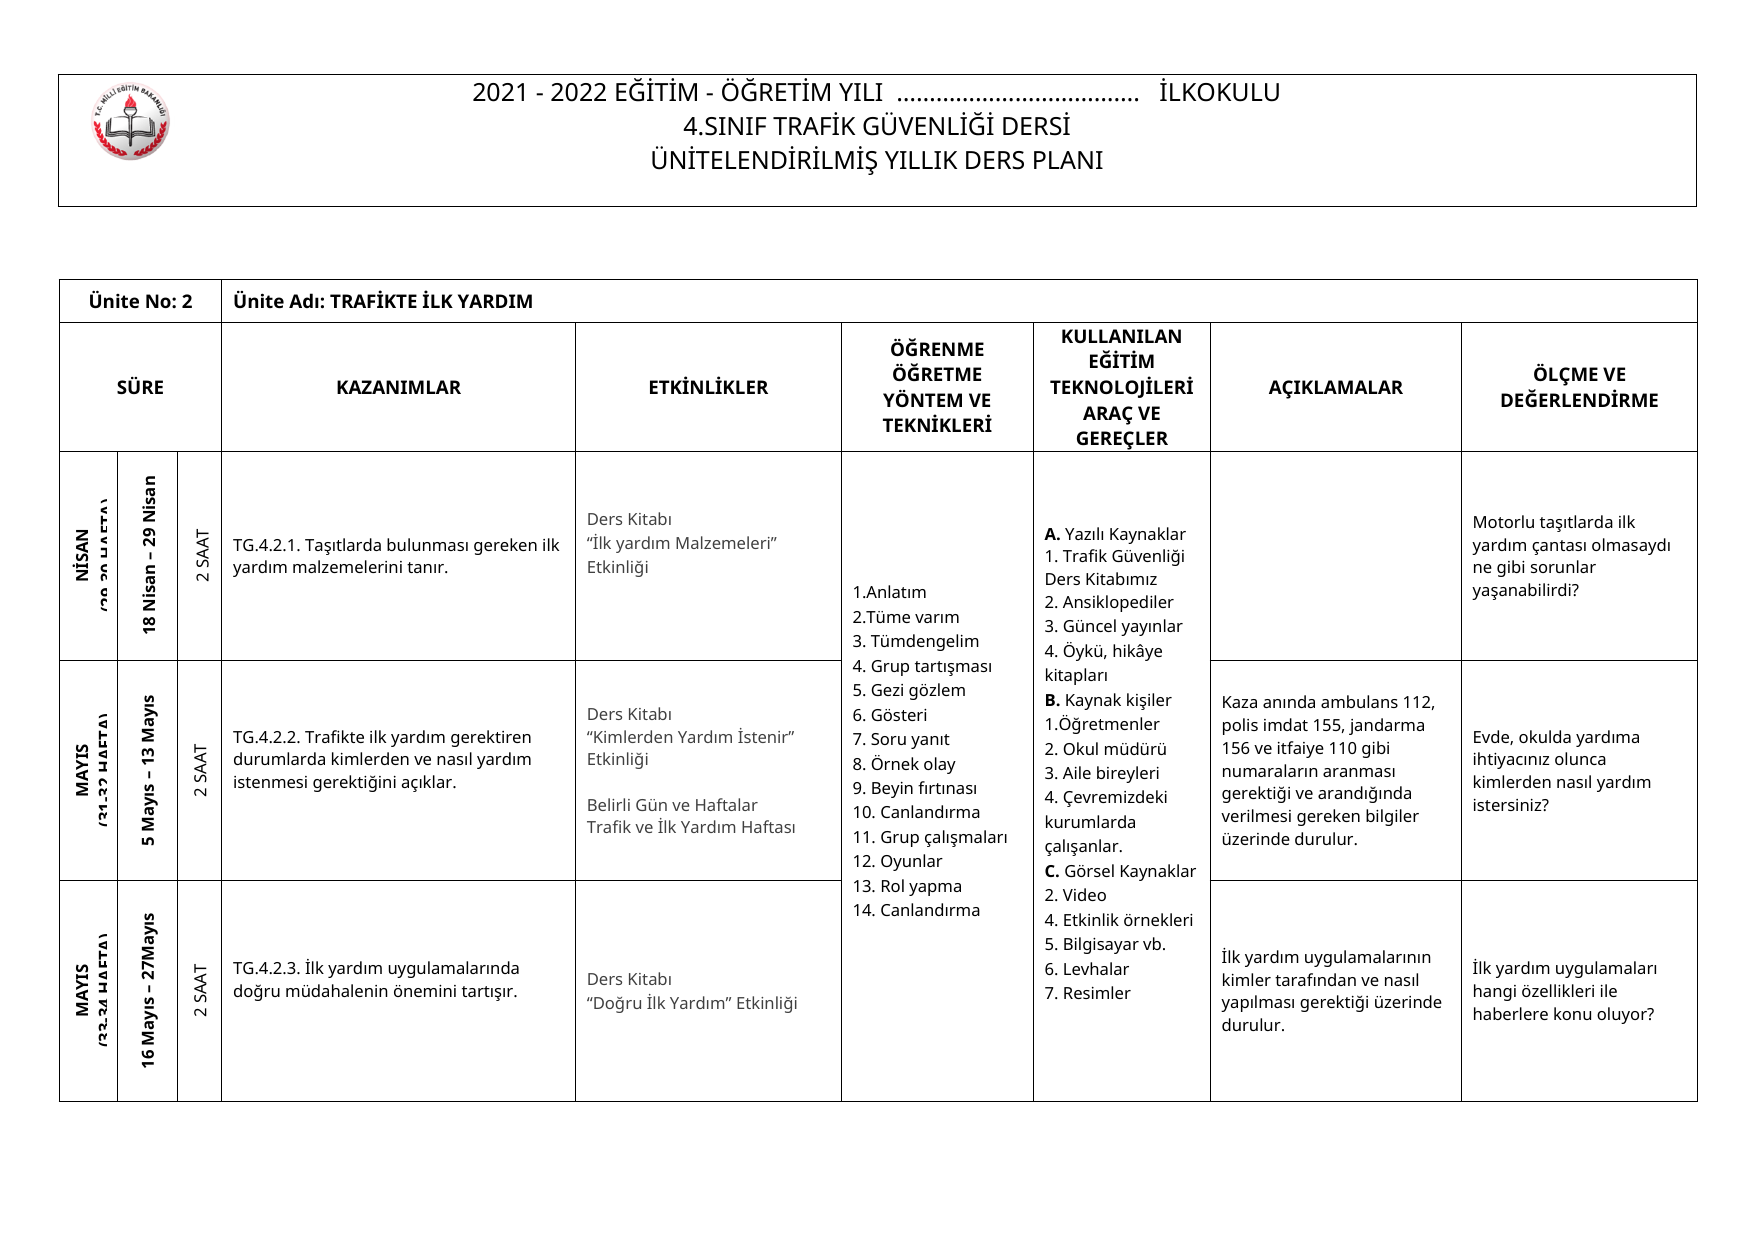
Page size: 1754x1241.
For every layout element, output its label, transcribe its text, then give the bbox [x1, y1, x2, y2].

table_header Ünite No: 2 [60, 280, 221, 322]
table_cell MAYIS (31-32.HAFTA) [60, 661, 117, 880]
table_cell TG.4.2.1. Taşıtlarda bulunması gereken ilk yardım malzemelerini tanır. [222, 452, 575, 660]
table_cell 2 SAAT [178, 452, 221, 660]
table_cell 18 Nisan – 29 Nisan [118, 452, 177, 660]
table_cell 2 SAAT [178, 881, 221, 1101]
table_cell Ders Kitabı “Doğru İlk Yardım” Etkinliği [576, 881, 841, 1101]
table_cell AÇIKLAMALAR [1211, 323, 1461, 451]
table_cell 5 Mayıs – 13 Mayıs [118, 661, 177, 880]
table_cell ÖĞRENME ÖĞRETME YÖNTEM VE TEKNİKLERİ [842, 323, 1033, 451]
table_cell NİSAN (29-30.HAFTA) [60, 452, 117, 660]
table_cell TG.4.2.2. Trafikte ilk yardım gerektiren durumlarda kimlerden ve nasıl yardım istenmesi gerektiğini açıklar. [222, 661, 575, 880]
table_cell Ders Kitabı “İlk yardım Malzemeleri” Etkinliği [576, 452, 841, 660]
table_cell [1211, 452, 1461, 660]
table_cell Motorlu taşıtlarda ilk yardım çantası olmasaydı ne gibi sorunlar yaşanabilirdi? [1462, 452, 1697, 660]
table_cell ÖLÇME VE DEĞERLENDİRME [1462, 323, 1697, 451]
table_cell 2 SAAT [178, 661, 221, 880]
table_cell KAZANIMLAR [222, 323, 575, 451]
table_cell Ders Kitabı “Kimlerden Yardım İstenir” Etkinliği Belirli Gün ve Haftalar Trafik ve İlk Yardım Haftası [576, 661, 841, 880]
table_cell MAYIS (33-34.HAFTA) [60, 881, 117, 1101]
table_cell A. Yazılı Kaynaklar 1. Trafik Güvenliği Ders Kitabımız 2. Ansiklopediler 3. Güncel yayınlar 4. Öykü, hikâye kitapları B. Kaynak kişiler 1.Öğretmenler 2. Okul müdürü 3. Aile bireyleri 4. Çevremizdeki kurumlarda çalışanlar. C. Görsel Kaynaklar 2. Video 4. Etkinlik örnekleri 5. Bilgisayar vb. 6. Levhalar 7. Resimler [1034, 452, 1210, 1101]
table_cell ETKİNLİKLER [576, 323, 841, 451]
table_cell İlk yardım uygulamalarının kimler tarafından ve nasıl yapılması gerektiği üzerinde durulur. [1211, 881, 1461, 1101]
picture [85, 77, 175, 167]
table_header Ünite Adı: TRAFİKTE İLK YARDIM [222, 280, 1697, 322]
table_cell 16 Mayıs – 27Mayıs [118, 881, 177, 1101]
table_cell SÜRE [60, 323, 221, 451]
table_cell Kaza anında ambulans 112, polis imdat 155, jandarma 156 ve itfaiye 110 gibi numaraların aranması gerektiği ve arandığında verilmesi gereken bilgiler üzerinde durulur. [1211, 661, 1461, 880]
table_cell İlk yardım uygulamaları hangi özellikleri ile haberlere konu oluyor? [1462, 881, 1697, 1101]
table_cell TG.4.2.3. İlk yardım uygulamalarında doğru müdahalenin önemini tartışır. [222, 881, 575, 1101]
table_cell 1.Anlatım 2.Tüme varım 3. Tümdengelim 4. Grup tartışması 5. Gezi gözlem 6. Gösteri 7. Soru yanıt 8. Örnek olay 9. Beyin fırtınası 10. Canlandırma 11. Grup çalışmaları 12. Oyunlar 13. Rol yapma 14. Canlandırma [842, 452, 1033, 1101]
table_cell KULLANILAN EĞİTİM TEKNOLOJİLERİ ARAÇ VE GEREÇLER [1034, 323, 1210, 451]
table_cell Evde, okulda yardıma ihtiyacınız olunca kimlerden nasıl yardım istersiniz? [1462, 661, 1697, 880]
